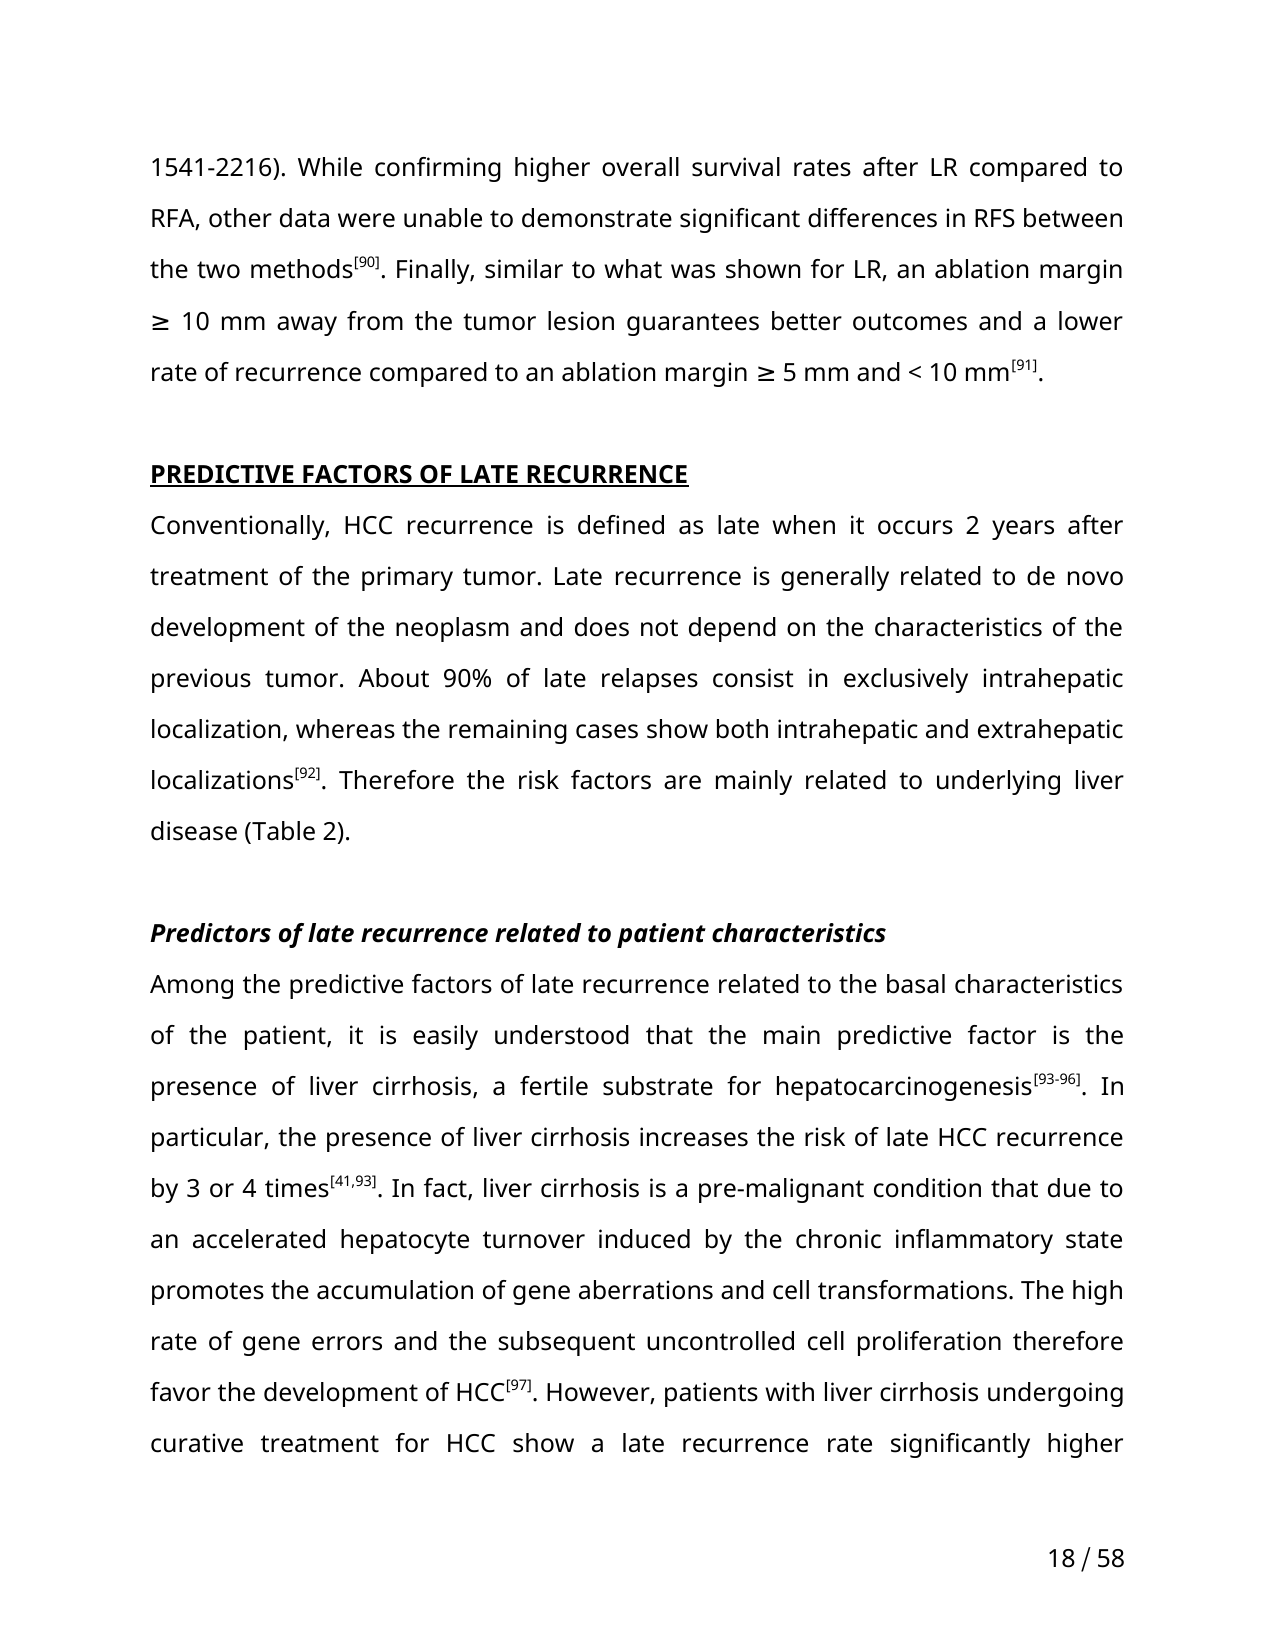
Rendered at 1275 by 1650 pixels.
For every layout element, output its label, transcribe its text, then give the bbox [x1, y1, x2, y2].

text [150, 150, 1125, 388]
text Predictive factors of late recurrence [150, 456, 1125, 490]
text Predictors of late recurrence related to patient characteristics [150, 916, 1125, 950]
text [150, 967, 1125, 1460]
text Conventionally, HCC recurrence is defined as late when it occurs 2 years after treatment of the primary tumor. Late recurrence is generally related to de novo development of the neoplasm and does not depend on the characteristics of the previous tumor. About 90% of late relapses consist in exclusively intrahepatic localization, whereas the remaining cases show both intrahepatic and extrahepatic localizations[92]. Therefore the risk factors are mainly related to underlying liver disease (Table 2). [150, 507, 1125, 848]
